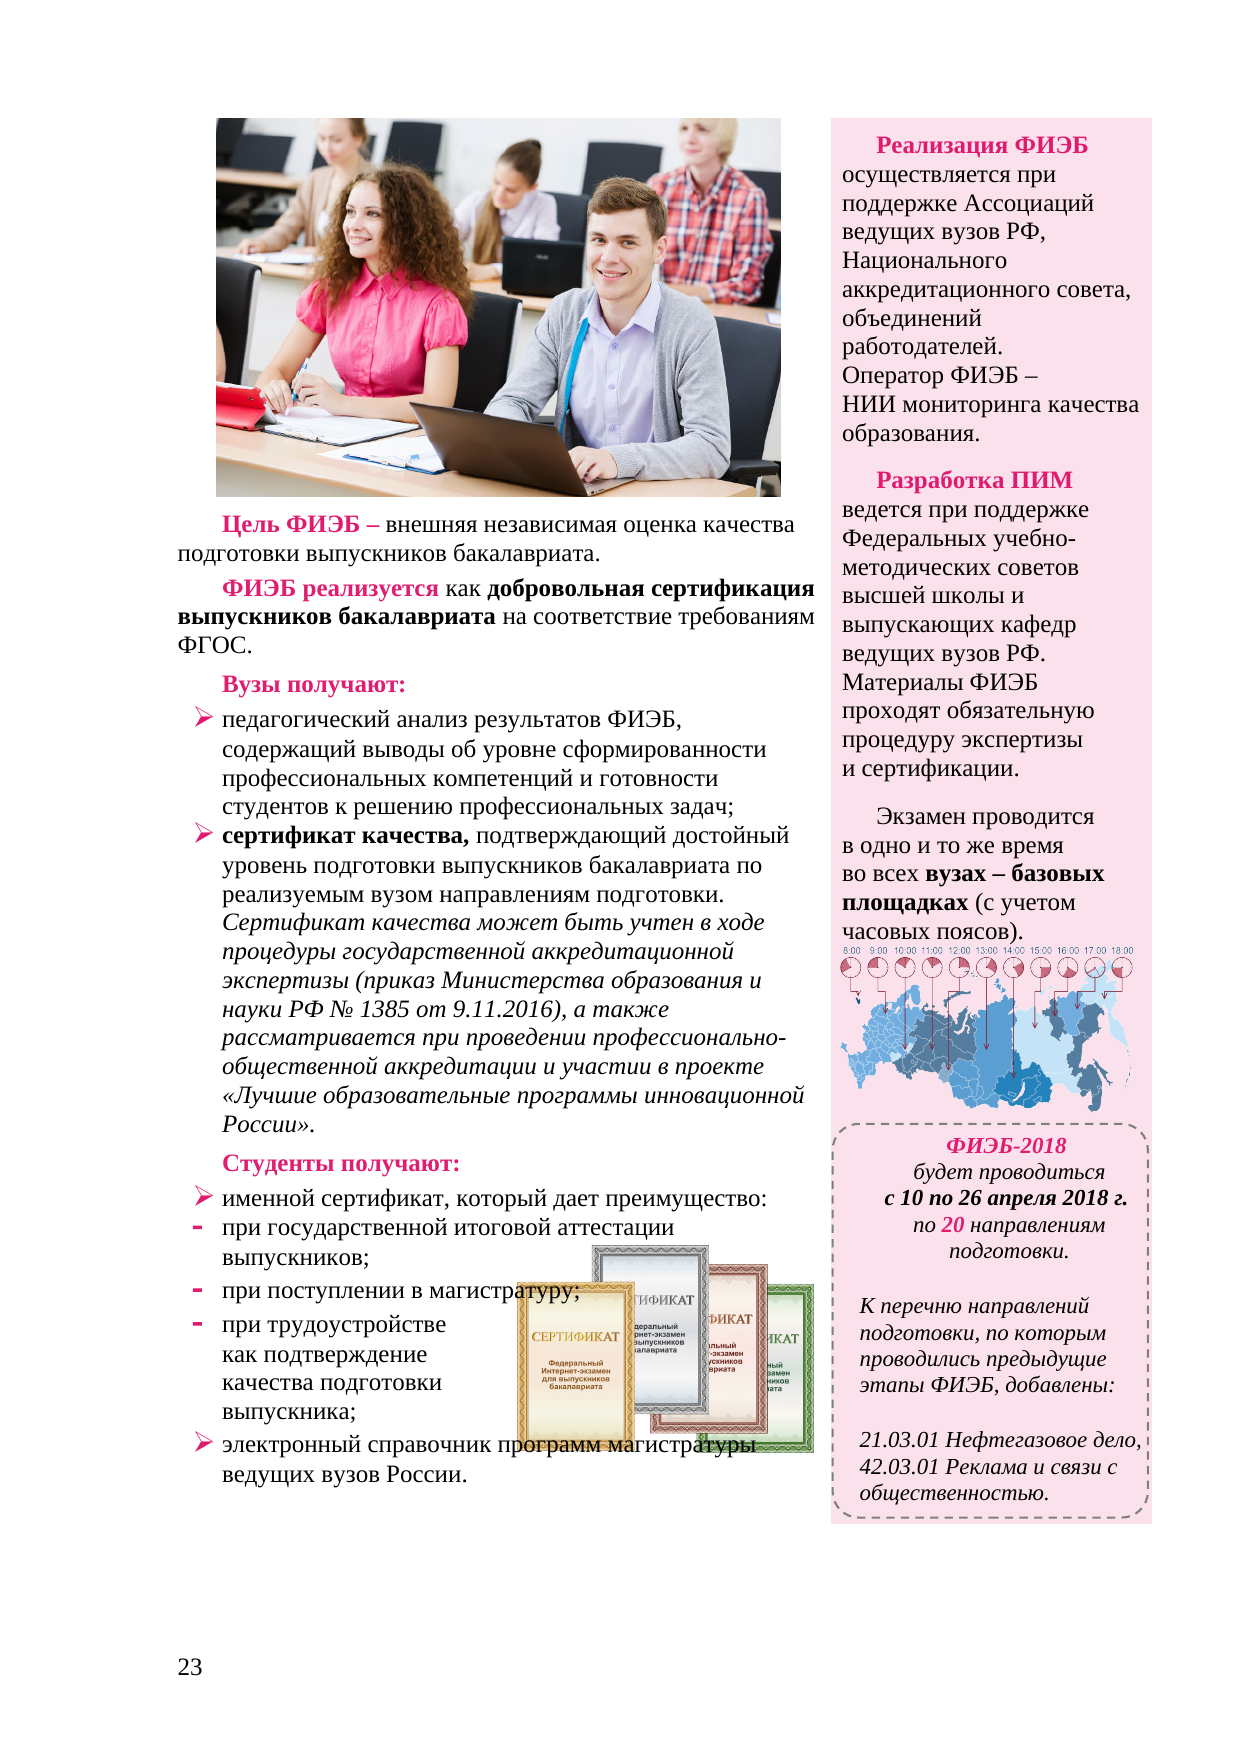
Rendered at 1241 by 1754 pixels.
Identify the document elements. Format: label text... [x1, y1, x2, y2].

picture [840, 947, 1133, 1113]
table_header Цель ФИЭБ – внешняя независимая оценка качества подготовки выпускников бакалавриата. ФИЭБ реализуется как добровольная сертификация выпускников бакалавриата на соответствие требованиям ФГОС. Вузы получают: педагогический анализ результатов ФИЭБ, содержащий выводы об уровне сформированности профессиональных компетенций и готовности студентов к решению профессиональных задач; сертификат качества, подтверждающий достойный уровень подготовки выпускников бакалавриата по реализуемым вузом направлениям подготовки. Сертификат качества может быть учтен в ходе процедуры государственной аккредитационной экспертизы (приказ Министерства образования и науки РФ № 1385 от 9.11.2016), а также рассматривается при проведении профессионально-общественной аккредитации и участии в проекте «Лучшие образовательные программы инновационной России». Студенты получают: именной сертификат, который дает преимущество: при государственной итоговой аттестации выпускников; при поступлении в магистратуру; при трудоустройстве как подтверждение качества подготовки выпускника; электронный справочник программ магистратуры ведущих вузов России. [166, 118, 831, 1524]
table_header Реализация ФИЭБ осуществляется при поддержке Ассоциаций ведущих вузов РФ, Национального аккредитационного совета, объединений работодателей. Оператор ФИЭБ – НИИ мониторинга качества образования. Разработка ПИМ ведется при поддержке Федеральных учебно-методических советов высшей школы и выпускающих кафедр ведущих вузов РФ. Материалы ФИЭБ проходят обязательную процедуру экспертизы и сертификации. Экзамен проводится в одно и то же время во всех вузах – базовых площадках (с учетом часовых поясов). [831, 118, 1152, 1524]
picture [216, 118, 781, 497]
